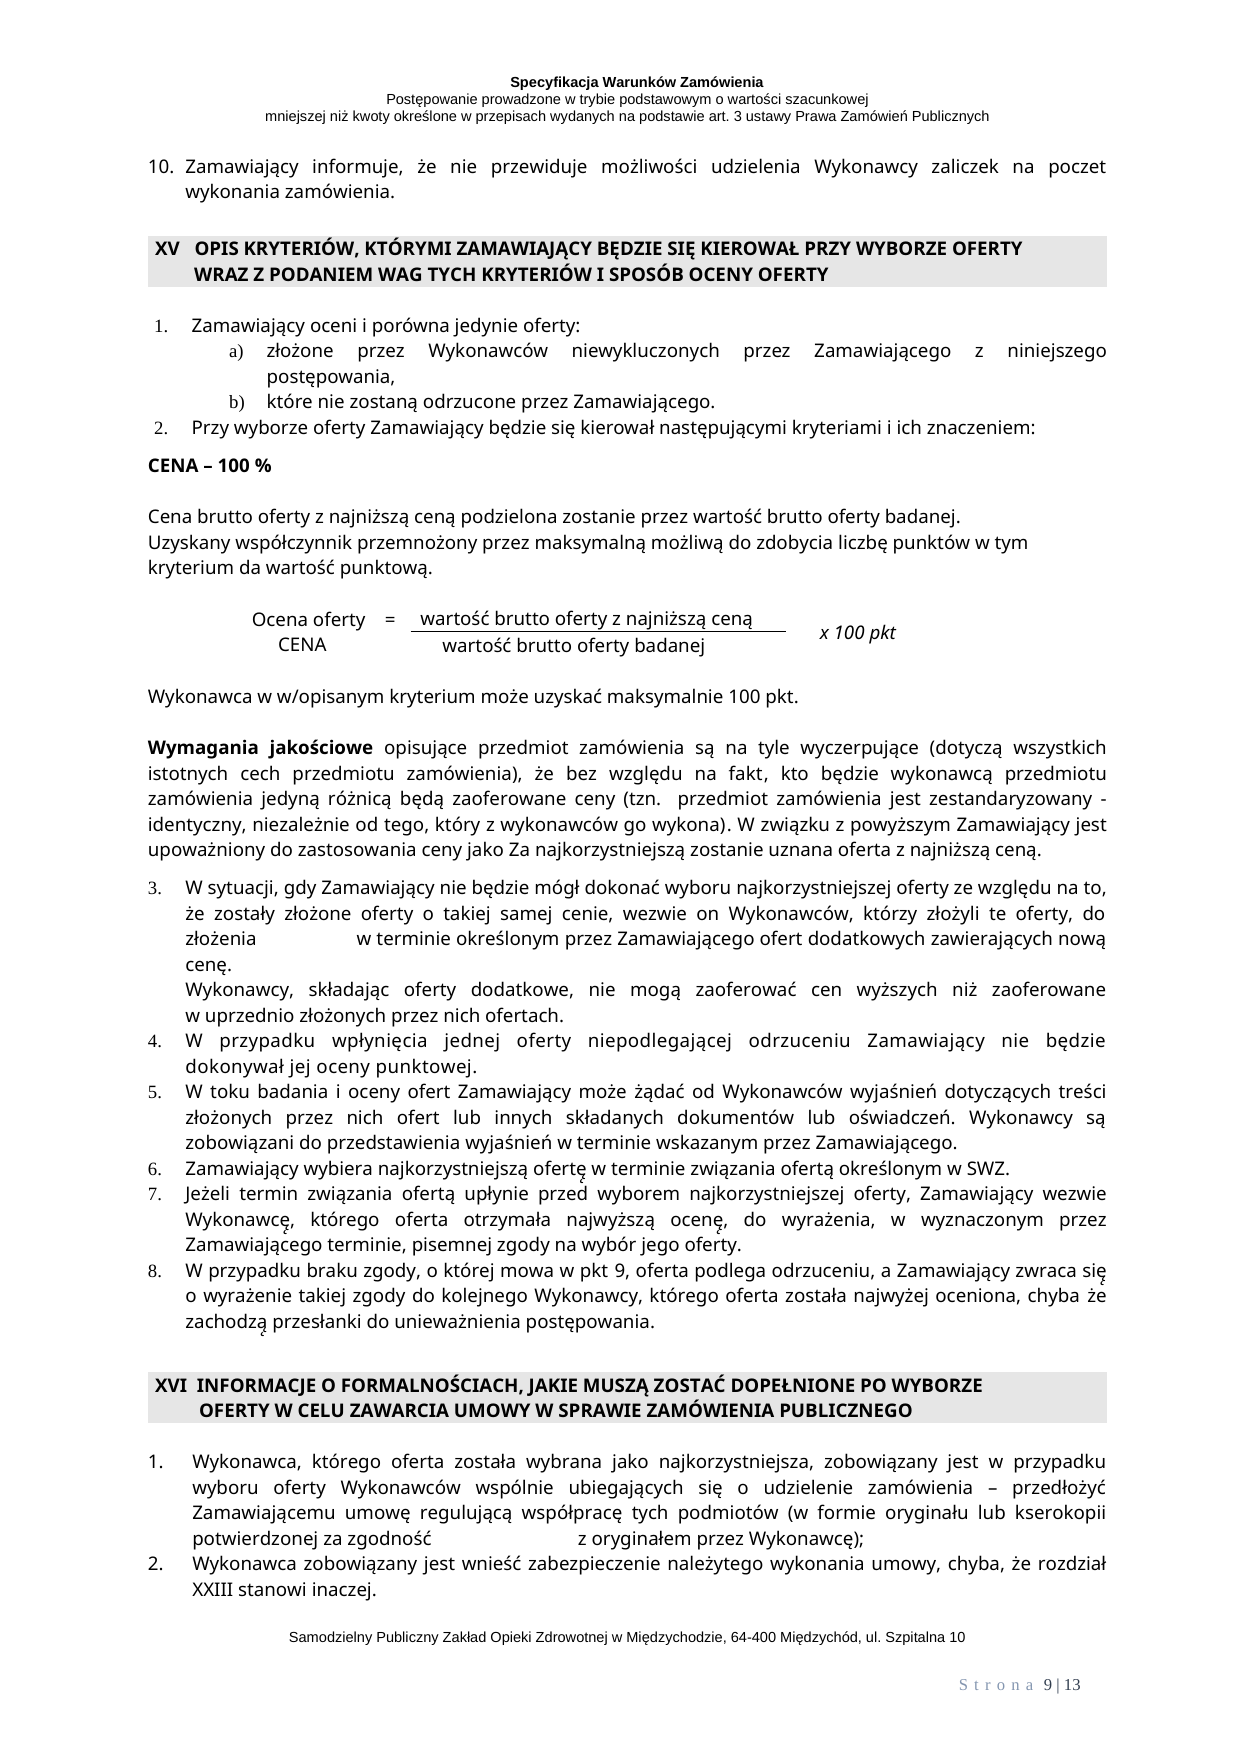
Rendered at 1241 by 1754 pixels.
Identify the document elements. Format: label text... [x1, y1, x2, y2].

list Zamawiający oceni i porówna jedynie oferty: [154, 312, 1107, 338]
list które nie zostaną odrzucone przez Zamawiającego. [229, 389, 1121, 414]
text CENA – 100 % [148, 453, 1107, 478]
list W przypadku wpłynięcia jednej oferty niepodlegającej odrzuceniu Zamawiający nie będzie dokonywał jej oceny punktowej. [148, 1028, 1107, 1079]
list W sytuacji, gdy Zamawiający nie będzie mógł dokonać wyboru najkorzystniejszej oferty ze względu na to, że zostały złożone oferty o takiej samej cenie, wezwie on Wykonawców, którzy złożyli te oferty, do złożenia w terminie określonym przez Zamawiającego ofert dodatkowych zawierających nową cenę. [148, 874, 1107, 977]
table_header x 100 pkt [786, 580, 1038, 683]
list złożone przez Wykonawców niewykluczonych przez Zamawiającego z niniejszego postępowania, [229, 338, 1107, 389]
text Uzyskany współczynnik przemnożony przez maksymalną możliwą do zdobycia liczbę punktów w tym kryterium da wartość punktową. [148, 529, 1107, 580]
list Przy wyborze oferty Zamawiający będzie się kierował następującymi kryteriami i ich znaczeniem: [154, 414, 1107, 440]
list Wykonawca, którego oferta została wybrana jako najkorzystniejsza, zobowiązany jest w przypadku wyboru oferty Wykonawców wspólnie ubiegających się o udzielenie zamówienia – przedłożyć Zamawiającemu umowę regulującą współpracę tych podmiotów (w formie oryginału lub kserokopii potwierdzonej za zgodność z oryginałem przez Wykonawcę); [148, 1448, 1107, 1551]
table_cell wartość brutto oferty badanej [411, 632, 786, 683]
text Cena brutto oferty z najniższą ceną podzielona zostanie przez wartość brutto oferty badanej. [148, 504, 1107, 529]
list Zamawiający wybiera najkorzystniejszą ofertę̨ w terminie związania ofertą określonym w SWZ. [148, 1155, 1107, 1181]
table_header Ocena oferty = CENA [217, 580, 411, 683]
table_header wartość brutto oferty z najniższą ceną [411, 580, 786, 631]
table_header XVI INFORMACJE O FORMALNOŚCIACH, JAKIE MUSZĄ ZOSTAĆ DOPEŁNIONE PO WYBORZE OFERTY W CELU ZAWARCIA UMOWY W SPRAWIE ZAMÓWIENIA PUBLICZNEGO [148, 1372, 1107, 1423]
text Wykonawca w w/opisanym kryterium może uzyskać maksymalnie 100 pkt. [148, 683, 1107, 709]
list W przypadku braku zgody, o której mowa w pkt 9, oferta podlega odrzuceniu, a Zamawiający zwraca się̨ o wyrażenie takiej zgody do kolejnego Wykonawcy, którego oferta została najwyżej oceniona, chyba że zachodzą̨ przesłanki do unieważnienia postępowania. [148, 1257, 1107, 1334]
table_header XV OPIS KRYTERIÓW, KTÓRYMI ZAMAWIAJĄCY BĘDZIE SIĘ KIEROWAŁ PRZY WYBORZE OFERTY WRAZ Z PODANIEM WAG TYCH KRYTERIÓW I SPOSÓB OCENY OFERTY [148, 236, 1107, 287]
list Jeżeli termin związania ofertą upłynie przed wyborem najkorzystniejszej oferty, Zamawiający wezwie Wykonawcę̨, którego oferta otrzymała najwyższą ocenę̨, do wyrażenia, w wyznaczonym przez Zamawiającego terminie, pisemnej zgody na wybór jego oferty. [148, 1181, 1107, 1257]
list Wykonawcy, składając oferty dodatkowe, nie mogą zaoferować cen wyższych niż zaoferowane w uprzednio złożonych przez nich ofertach. [185, 977, 1107, 1028]
list Zamawiający informuje, że nie przewiduje możliwości udzielenia Wykonawcy zaliczek na poczet wykonania zamówienia. [148, 153, 1107, 204]
text Wymagania jakościowe opisujące przedmiot zamówienia są na tyle wyczerpujące (dotyczą wszystkich istotnych cech przedmiotu zamówienia), że bez względu na fakt, kto będzie wykonawcą przedmiotu zamówienia jedyną różnicą będą zaoferowane ceny (tzn. przedmiot zamówienia jest zestandaryzowany - identyczny, niezależnie od tego, który z wykonawców go wykona). W związku z powyższym Zamawiający jest upoważniony do zastosowania ceny jako Za najkorzystniejszą zostanie uznana oferta z najniższą ceną. [148, 734, 1107, 862]
list W toku badania i oceny ofert Zamawiający może żądać od Wykonawców wyjaśnień dotyczących treści złożonych przez nich ofert lub innych składanych dokumentów lub oświadczeń. Wykonawcy są zobowiązani do przedstawienia wyjaśnień w terminie wskazanym przez Zamawiającego. [148, 1079, 1107, 1155]
list Wykonawca zobowiązany jest wnieść zabezpieczenie należytego wykonania umowy, chyba, że rozdział XXIII stanowi inaczej. [148, 1551, 1107, 1602]
